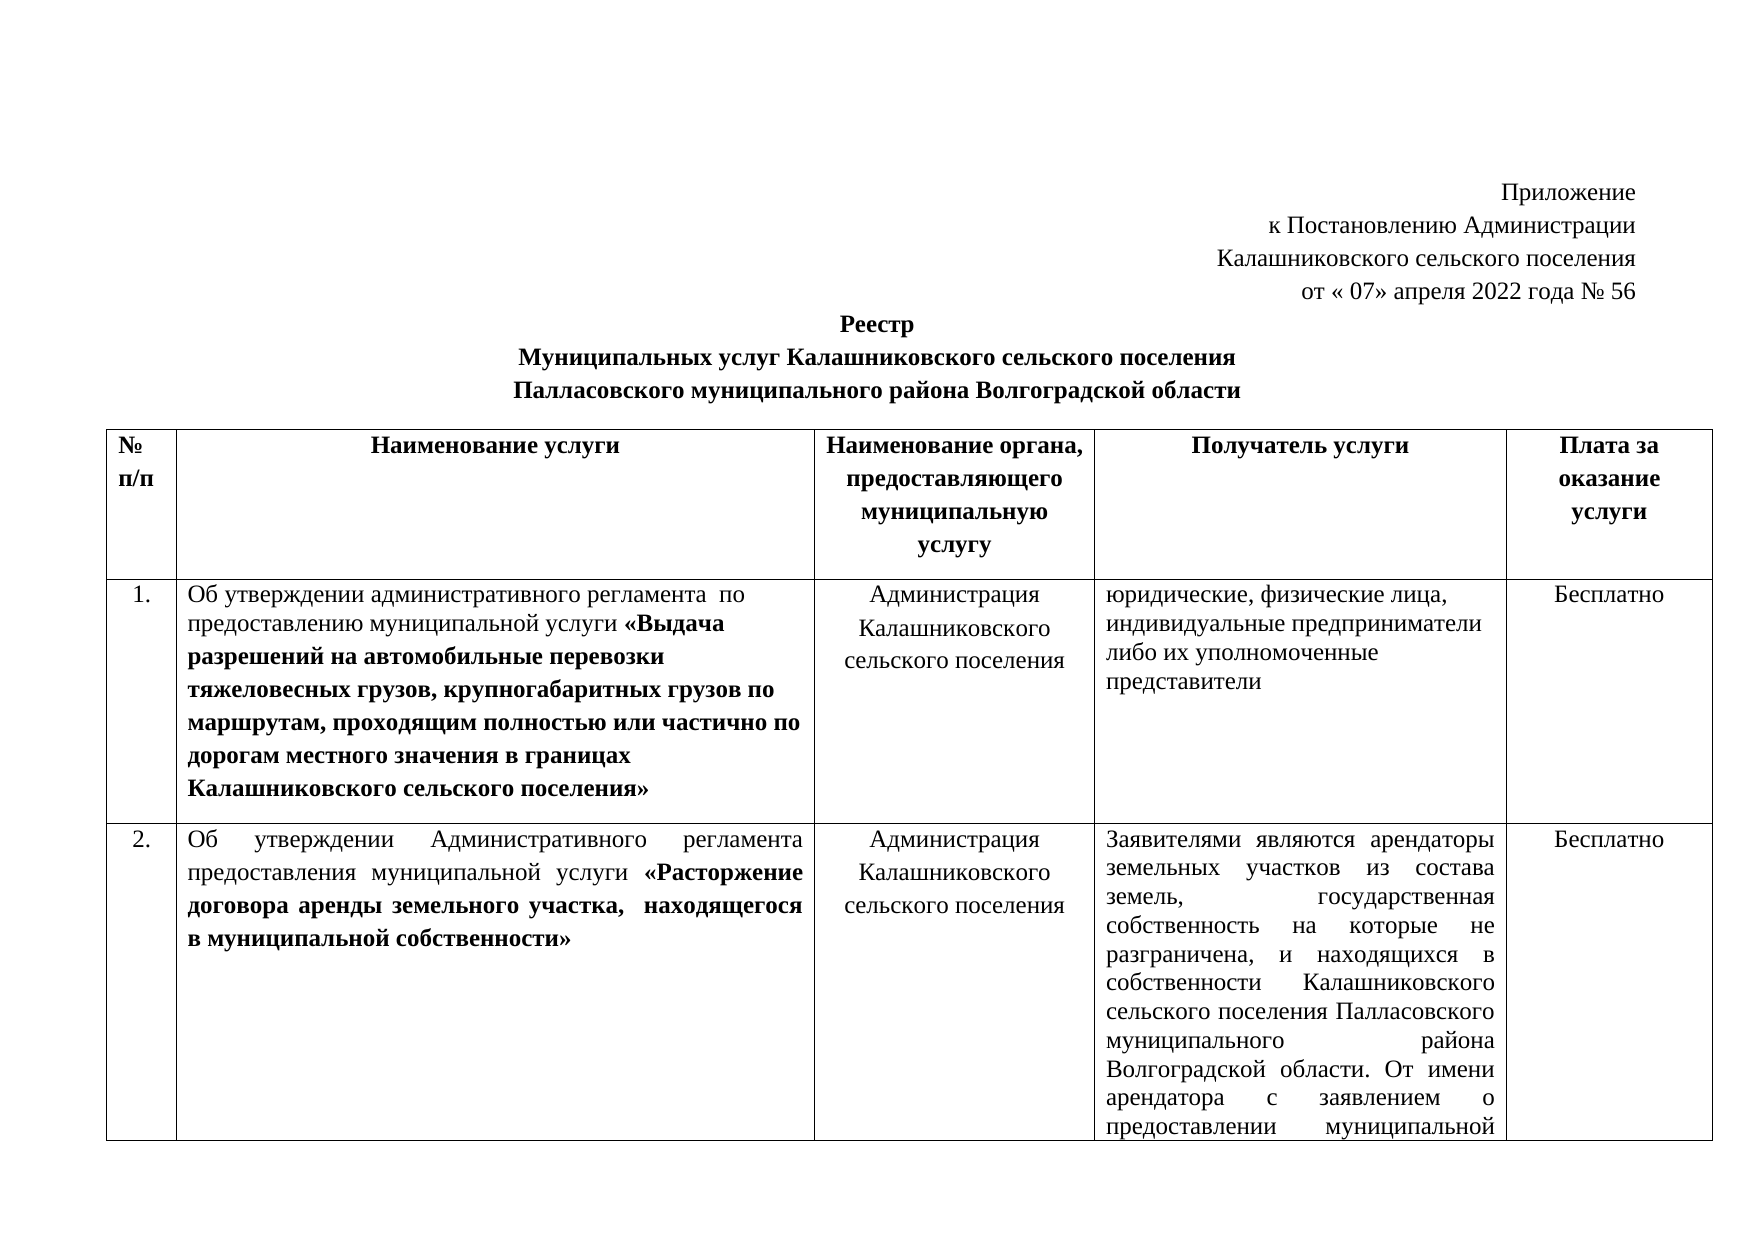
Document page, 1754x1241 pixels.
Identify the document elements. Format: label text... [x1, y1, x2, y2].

table_header Плата за оказание услуги [1507, 430, 1712, 578]
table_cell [815, 824, 1094, 1140]
table_cell Бесплатно [1507, 824, 1712, 1140]
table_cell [1095, 824, 1506, 1140]
table_header Наименование органа, предоставляющего муниципальную услугу [815, 430, 1094, 578]
text к Постановлению Администрации Калашниковского сельского поселения от « 07» апреля 2022 года № 56 [118, 210, 1636, 305]
table_cell юридические, физические лица, индивидуальные предприниматели либо их уполномоченные представители [1095, 580, 1506, 823]
table_cell Об утверждении административного регламента по предоставлению муниципальной услуги «Выдача разрешений на автомобильные перевозки тяжеловесных грузов, крупногабаритных грузов по маршрутам, проходящим полностью или частично по дорогам местного значения в границах Калашниковского сельского поселения» [177, 580, 814, 823]
text Приложение [118, 177, 1636, 206]
table_header № п/п [107, 430, 176, 578]
table_header Наименование услуги [177, 430, 814, 578]
text Муниципальных услуг Калашниковского сельского поселения [118, 342, 1636, 371]
table_header Получатель услуги [1095, 430, 1506, 578]
table_cell Бесплатно [1507, 580, 1712, 823]
text Палласовского муниципального района Волгоградской области [118, 375, 1636, 404]
table_cell 2. [107, 824, 176, 1140]
table_cell 1. [107, 580, 176, 823]
table_cell Администрация Калашниковского сельского поселения [815, 580, 1094, 823]
text Реестр [118, 309, 1636, 338]
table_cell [177, 824, 814, 1140]
